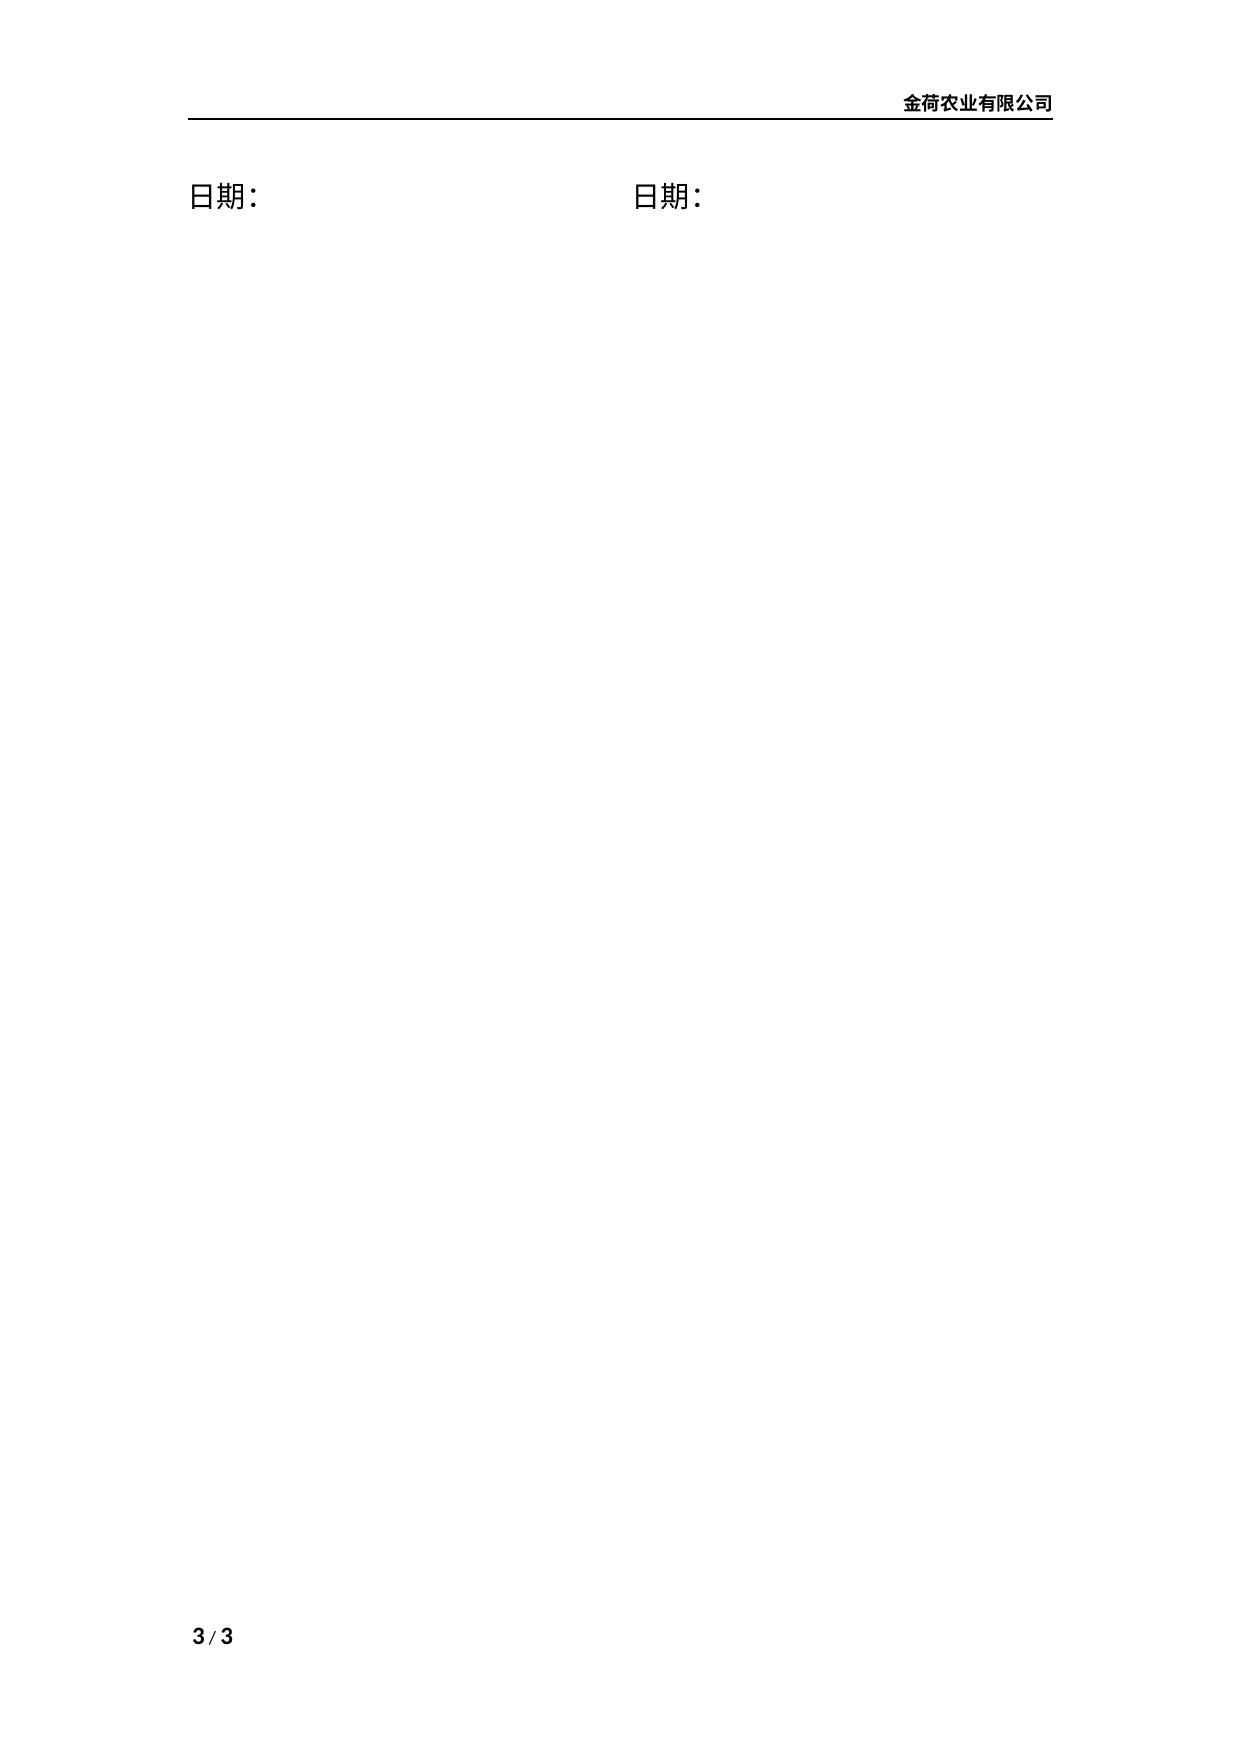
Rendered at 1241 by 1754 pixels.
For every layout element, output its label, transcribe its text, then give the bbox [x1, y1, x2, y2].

table_header 乙方： 代表人： 日期： [620, 162, 1064, 227]
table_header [176, 162, 620, 227]
